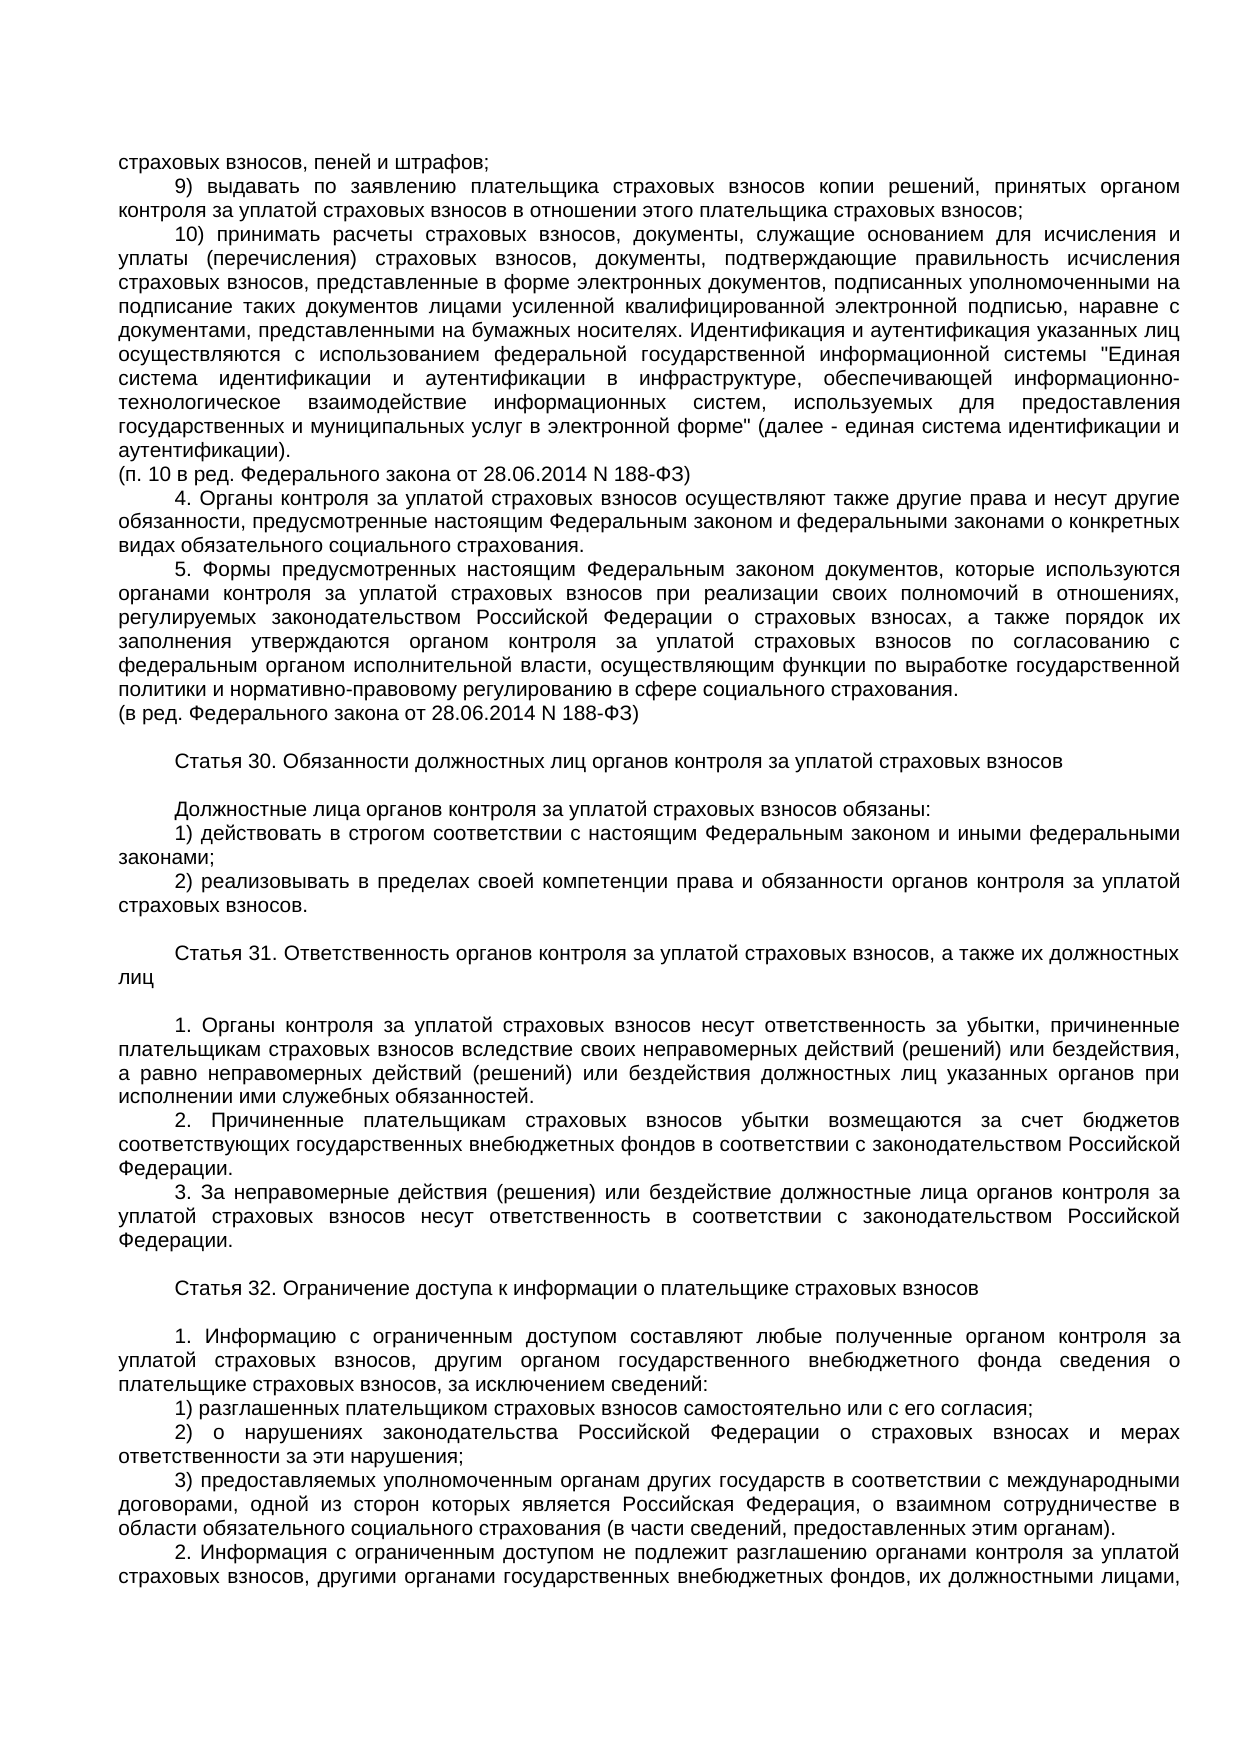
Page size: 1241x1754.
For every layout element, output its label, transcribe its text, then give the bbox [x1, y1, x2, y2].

text 1) разглашенных плательщиком страховых взносов самостоятельно или с его согласия; [118, 1396, 1181, 1420]
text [118, 150, 1181, 174]
text Статья 31. Ответственность органов контроля за уплатой страховых взносов, а также их должностных лиц [118, 941, 1181, 988]
text 4. Органы контроля за уплатой страховых взносов осуществляют также другие права и несут другие обязанности, предусмотренные настоящим Федеральным законом и федеральными законами о конкретных видах обязательного социального страхования. [118, 485, 1181, 557]
text 1) действовать в строгом соответствии с настоящим Федеральным законом и иными федеральными законами; [118, 821, 1181, 869]
text 2. Причиненные плательщикам страховых взносов убытки возмещаются за счет бюджетов соответствующих государственных внебюджетных фондов в соответствии с законодательством Российской Федерации. [118, 1108, 1181, 1180]
text (п. 10 в ред. Федерального закона от 28.06.2014 N 188-ФЗ) [118, 461, 1181, 485]
text 1. Органы контроля за уплатой страховых взносов несут ответственность за убытки, причиненные плательщикам страховых взносов вследствие своих неправомерных действий (решений) или бездействия, а равно неправомерных действий (решений) или бездействия должностных лиц указанных органов при исполнении ими служебных обязанностей. [118, 1012, 1181, 1108]
text 3) предоставляемых уполномоченным органам других государств в соответствии с международными договорами, одной из сторон которых является Российская Федерация, о взаимном сотрудничестве в области обязательного социального страхования (в части сведений, предоставленных этим органам). [118, 1468, 1181, 1539]
text Статья 30. Обязанности должностных лиц органов контроля за уплатой страховых взносов [118, 749, 1181, 773]
text 1. Информацию с ограниченным доступом составляют любые полученные органом контроля за уплатой страховых взносов, другим органом государственного внебюджетного фонда сведения о плательщике страховых взносов, за исключением сведений: [118, 1324, 1181, 1396]
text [118, 1539, 1181, 1587]
text Статья 32. Ограничение доступа к информации о плательщике страховых взносов [118, 1276, 1181, 1300]
text 2) о нарушениях законодательства Российской Федерации о страховых взносах и мерах ответственности за эти нарушения; [118, 1420, 1181, 1468]
text Должностные лица органов контроля за уплатой страховых взносов обязаны: [118, 797, 1181, 821]
text 5. Формы предусмотренных настоящим Федеральным законом документов, которые используются органами контроля за уплатой страховых взносов при реализации своих полномочий в отношениях, регулируемых законодательством Российской Федерации о страховых взносах, а также порядок их заполнения утверждаются органом контроля за уплатой страховых взносов по согласованию с федеральным органом исполнительной власти, осуществляющим функции по выработке государственной политики и нормативно-правовому регулированию в сфере социального страхования. [118, 557, 1181, 701]
text 3. За неправомерные действия (решения) или бездействие должностные лица органов контроля за уплатой страховых взносов несут ответственность в соответствии с законодательством Российской Федерации. [118, 1180, 1181, 1252]
text (в ред. Федерального закона от 28.06.2014 N 188-ФЗ) [118, 701, 1181, 725]
text 10) принимать расчеты страховых взносов, документы, служащие основанием для исчисления и уплаты (перечисления) страховых взносов, документы, подтверждающие правильность исчисления страховых взносов, представленные в форме электронных документов, подписанных уполномоченными на подписание таких документов лицами усиленной квалифицированной электронной подписью, наравне с документами, представленными на бумажных носителях. Идентификация и аутентификация указанных лиц осуществляются с использованием федеральной государственной информационной системы "Единая система идентификации и аутентификации в инфраструктуре, обеспечивающей информационно-технологическое взаимодействие информационных систем, используемых для предоставления государственных и муниципальных услуг в электронной форме" (далее - единая система идентификации и аутентификации). [118, 222, 1181, 461]
text 2) реализовывать в пределах своей компетенции права и обязанности органов контроля за уплатой страховых взносов. [118, 869, 1181, 917]
text 9) выдавать по заявлению плательщика страховых взносов копии решений, принятых органом контроля за уплатой страховых взносов в отношении этого плательщика страховых взносов; [118, 174, 1181, 222]
